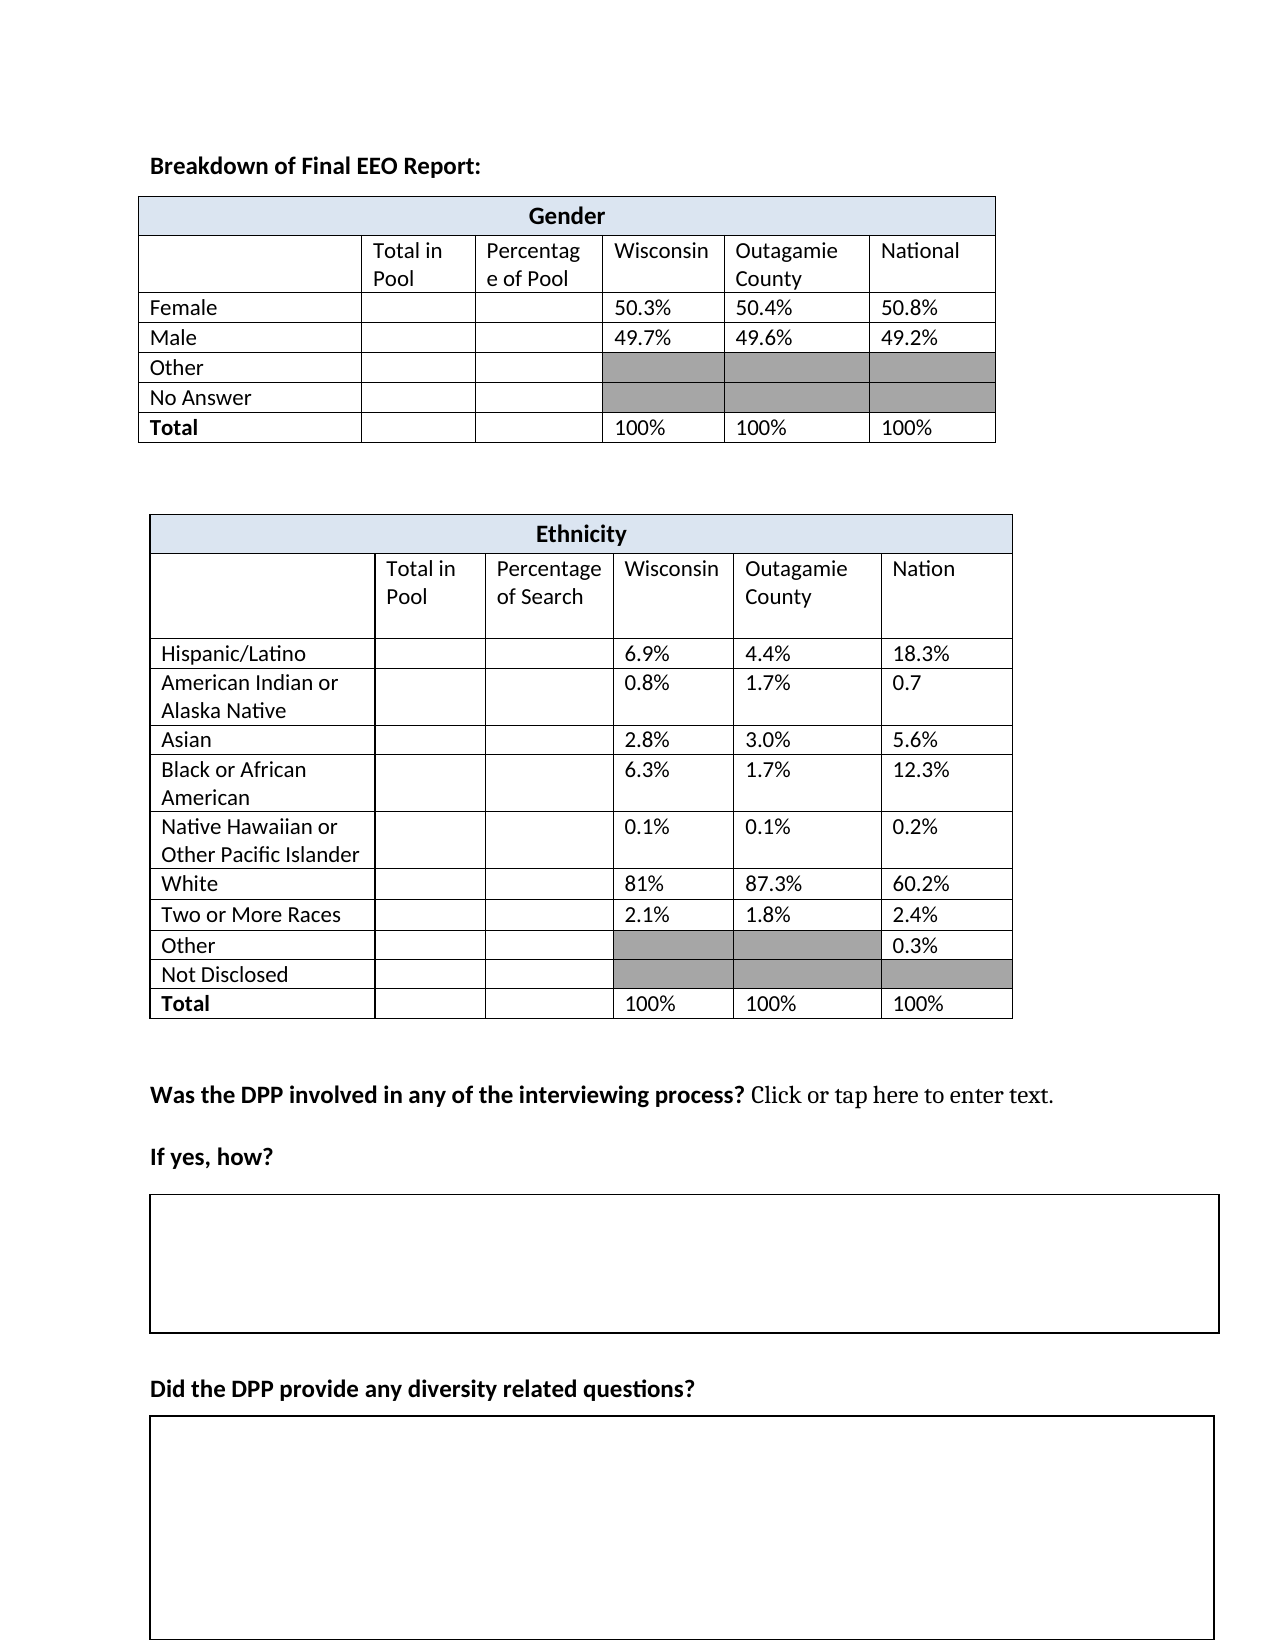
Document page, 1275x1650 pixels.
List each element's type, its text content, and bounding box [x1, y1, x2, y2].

table_cell [725, 353, 869, 382]
table_cell 4.4% [734, 639, 881, 667]
table_cell 100% [882, 989, 1012, 1018]
table_cell [376, 755, 485, 811]
table_cell [486, 931, 613, 959]
table_cell White [151, 869, 374, 899]
table_cell [486, 812, 613, 868]
table_cell Wisconsin [603, 236, 724, 292]
table_cell Total in Pool [362, 236, 475, 292]
table_cell 1.8% [734, 900, 881, 930]
table_cell [151, 554, 374, 638]
table_cell [734, 960, 881, 988]
table_cell 49.7% [603, 323, 724, 352]
table_cell Not Disclosed [151, 960, 374, 988]
table_cell 49.2% [870, 323, 995, 352]
text Did the DPP provide any diversity related questions? [150, 1373, 1125, 1404]
table_cell 81% [614, 869, 733, 899]
table_cell [870, 383, 995, 412]
table_cell 49.6% [725, 323, 869, 352]
table_cell 3.0% [734, 726, 881, 754]
table_cell 87.3% [734, 869, 881, 899]
table_cell [486, 726, 613, 754]
table_cell [486, 755, 613, 811]
table_cell National [870, 236, 995, 292]
table_cell [376, 869, 485, 899]
table_cell [376, 900, 485, 930]
table_cell [734, 931, 881, 959]
table_cell 0.2% [882, 812, 1012, 868]
table_cell Wisconsin [614, 554, 733, 638]
table_cell [603, 383, 724, 412]
table_cell [476, 413, 602, 442]
table_cell 6.9% [614, 639, 733, 667]
table_cell 0.3% [882, 931, 1012, 959]
table_cell [376, 931, 485, 959]
table_cell 50.3% [603, 293, 724, 322]
table_cell Black or African American [151, 755, 374, 811]
table_cell [362, 383, 475, 412]
table_cell [476, 353, 602, 382]
table_cell Two or More Races [151, 900, 374, 930]
table_cell [376, 960, 485, 988]
table_cell [486, 989, 613, 1018]
table_cell [362, 353, 475, 382]
table_header Ethnicity [151, 515, 1012, 553]
table_cell [139, 236, 361, 292]
text If yes, how? [150, 1141, 1125, 1171]
table_cell Percentage of Pool [476, 236, 602, 292]
table_cell Nation [882, 554, 1012, 638]
table_cell 12.3% [882, 755, 1012, 811]
table_cell 50.4% [725, 293, 869, 322]
table_header Gender [139, 197, 995, 235]
table_cell [476, 383, 602, 412]
table_cell 6.3% [614, 755, 733, 811]
table_cell 0.1% [614, 812, 733, 868]
table_cell No Answer [139, 383, 361, 412]
table_cell 0.7 [882, 669, 1012, 724]
table_cell Outagamie County [725, 236, 869, 292]
table_cell [376, 812, 485, 868]
table_cell 60.2% [882, 869, 1012, 899]
table_cell [603, 353, 724, 382]
table_cell [362, 293, 475, 322]
table_cell [486, 639, 613, 667]
table_cell [486, 960, 613, 988]
table_cell [870, 353, 995, 382]
table_cell 2.1% [614, 900, 733, 930]
table_cell 5.6% [882, 726, 1012, 754]
table_cell [376, 989, 485, 1018]
table_cell [376, 669, 485, 724]
table_cell 0.8% [614, 669, 733, 724]
table_cell 2.8% [614, 726, 733, 754]
table_cell [376, 639, 485, 667]
table_cell 1.7% [734, 755, 881, 811]
table_cell Other [151, 931, 374, 959]
table_cell [725, 383, 869, 412]
table_cell [476, 293, 602, 322]
table_cell Native Hawaiian or Other Pacific Islander [151, 812, 374, 868]
table_cell 100% [614, 989, 733, 1018]
table_cell [614, 960, 733, 988]
text Was the DPP involved in any of the interviewing process? [150, 1080, 1125, 1110]
table_cell 0.1% [734, 812, 881, 868]
table_cell [376, 726, 485, 754]
table_cell Female [139, 293, 361, 322]
table_cell Total [151, 989, 374, 1018]
table_cell [614, 931, 733, 959]
table_cell Total [139, 413, 361, 442]
table_cell 100% [603, 413, 724, 442]
table_cell Outagamie County [734, 554, 881, 638]
table_cell Other [139, 353, 361, 382]
table_cell Male [139, 323, 361, 352]
table_cell [486, 869, 613, 899]
table_cell 18.3% [882, 639, 1012, 667]
table_cell [486, 900, 613, 930]
table_cell 2.4% [882, 900, 1012, 930]
table_cell [362, 413, 475, 442]
table_cell [486, 669, 613, 724]
table_cell Percentage of Search [486, 554, 613, 638]
table_cell 50.8% [870, 293, 995, 322]
text Breakdown of Final EEO Report: [150, 150, 1125, 181]
table_cell [476, 323, 602, 352]
table_cell 100% [734, 989, 881, 1018]
table_cell Asian [151, 726, 374, 754]
table_cell [362, 323, 475, 352]
table_cell 100% [870, 413, 995, 442]
table_cell 1.7% [734, 669, 881, 724]
table_cell Total in Pool [376, 554, 485, 638]
table_cell Hispanic/Latino [151, 639, 374, 667]
table_cell 100% [725, 413, 869, 442]
table_cell [882, 960, 1012, 988]
table_cell American Indian or Alaska Native [151, 669, 374, 724]
